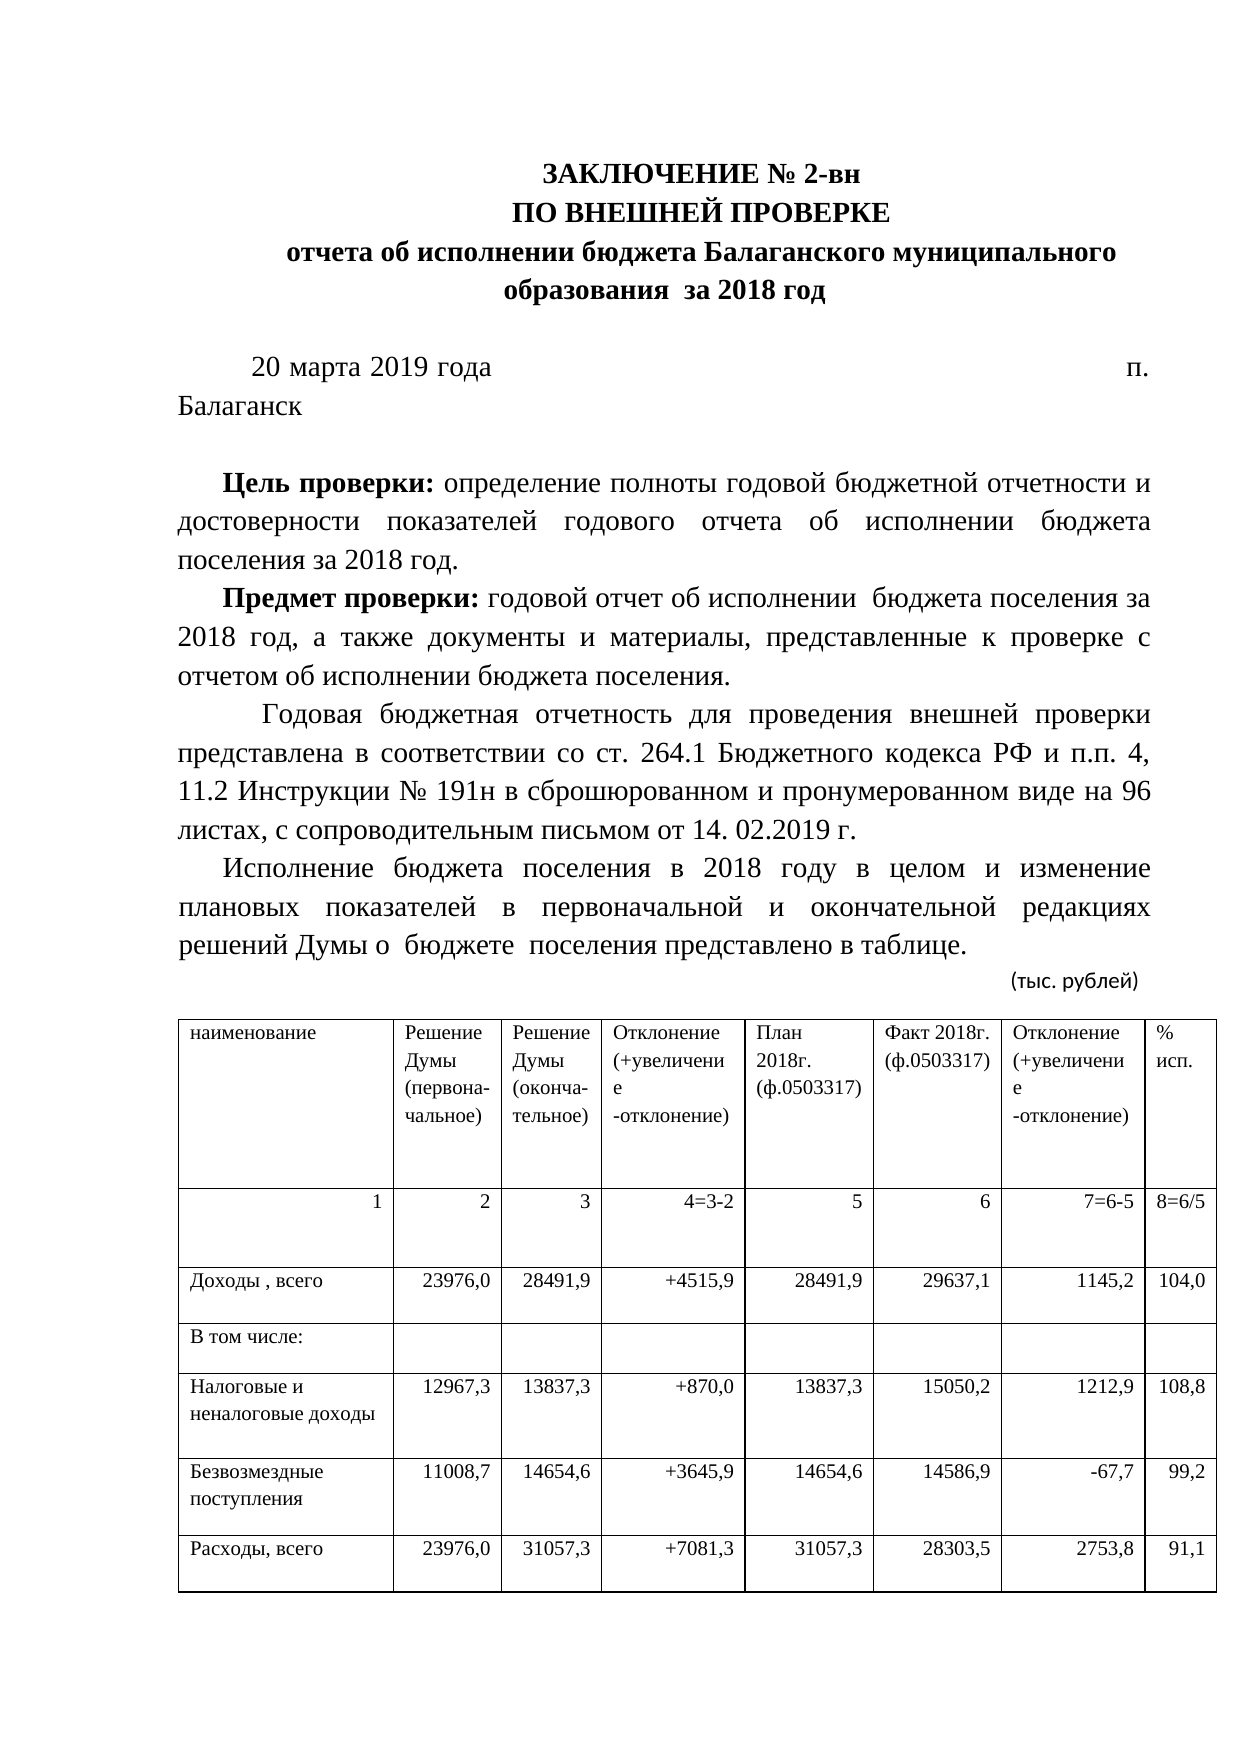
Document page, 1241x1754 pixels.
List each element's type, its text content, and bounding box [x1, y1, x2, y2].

table_header Решение Думы (оконча- тельное) [502, 1020, 601, 1188]
table_cell [394, 1324, 501, 1373]
text Годовая бюджетная отчетность для проведения внешней проверки представлена в соответствии со ст. 264.1 Бюджетного кодекса РФ и п.п. 4, 11.2 Инструкции № 191н в сброшюрованном и пронумерованном виде на 96 листах, с сопроводительным письмом от 14. 02.2019 г. [177, 696, 1152, 845]
table_cell [1002, 1324, 1144, 1373]
table_cell 13837,3 [502, 1374, 601, 1458]
table_cell [502, 1324, 601, 1373]
table_cell Безвозмездные поступления [179, 1459, 393, 1535]
table_cell Доходы , всего [179, 1268, 393, 1323]
table_cell 15050,2 [874, 1374, 1001, 1458]
table_header План 2018г. (ф.0503317) [746, 1020, 873, 1188]
table_cell [1146, 1324, 1216, 1373]
table_cell 99,2 [1146, 1459, 1216, 1535]
table_cell 14586,9 [874, 1459, 1001, 1535]
table_cell 28491,9 [502, 1268, 601, 1323]
table_header % исп. [1146, 1020, 1216, 1188]
table_cell 28303,5 [874, 1536, 1001, 1591]
table_header Решение Думы (первона- чальное) [394, 1020, 501, 1188]
list (тыс. рублей) [178, 966, 1152, 994]
table_cell 23976,0 [394, 1268, 501, 1323]
table_header наименование [179, 1020, 393, 1188]
table_cell [602, 1324, 744, 1373]
table_cell [874, 1324, 1001, 1373]
table_cell 31057,3 [746, 1536, 873, 1591]
table_cell -67,7 [1002, 1459, 1144, 1535]
list Исполнение бюджета поселения в 2018 году в целом и изменение плановых показателей в первоначальной и окончательной редакциях решений Думы о бюджете поселения представлено в таблице. [178, 850, 1152, 961]
text 20 марта 2019 года п. Балаганск [177, 349, 1152, 421]
table_cell 5 [746, 1189, 873, 1267]
table_cell Расходы, всего [179, 1536, 393, 1591]
text Предмет проверки: годовой отчет об исполнении бюджета поселения за 2018 год, а также документы и материалы, представленные к проверке с отчетом об исполнении бюджета поселения. [177, 581, 1152, 691]
table_cell 1 [179, 1189, 393, 1267]
table_cell 108,8 [1146, 1374, 1216, 1458]
table_cell В том числе: [179, 1324, 393, 1373]
table_cell 104,0 [1146, 1268, 1216, 1323]
table_cell +3645,9 [602, 1459, 744, 1535]
table_cell 13837,3 [746, 1374, 873, 1458]
text Цель проверки: определение полноты годовой бюджетной отчетности и достоверности показателей годового отчета об исполнении бюджета поселения за 2018 год. [177, 465, 1152, 576]
text ПО ВНЕШНЕЙ ПРОВЕРКЕ [177, 195, 1152, 229]
table_cell 23976,0 [394, 1536, 501, 1591]
table_cell 6 [874, 1189, 1001, 1267]
table_cell +4515,9 [602, 1268, 744, 1323]
table_cell 91,1 [1146, 1536, 1216, 1591]
table_cell 28491,9 [746, 1268, 873, 1323]
table_cell 29637,1 [874, 1268, 1001, 1323]
table_header Отклонение (+увеличение -отклонение) [1002, 1020, 1144, 1188]
table_cell 1145,2 [1002, 1268, 1144, 1323]
table_cell 14654,6 [746, 1459, 873, 1535]
text ЗАКЛЮЧЕНИЕ № 2-вн [177, 157, 1152, 190]
table_cell [746, 1324, 873, 1373]
table_cell 2 [394, 1189, 501, 1267]
table_cell 1212,9 [1002, 1374, 1144, 1458]
table_cell 31057,3 [502, 1536, 601, 1591]
table_header Отклонение (+увеличение -отклонение) [602, 1020, 744, 1188]
table_cell 8=6/5 [1146, 1189, 1216, 1267]
table_cell 3 [502, 1189, 601, 1267]
table_cell 14654,6 [502, 1459, 601, 1535]
table_cell 4=3-2 [602, 1189, 744, 1267]
table_cell 7=6-5 [1002, 1189, 1144, 1267]
table_cell 12967,3 [394, 1374, 501, 1458]
table_cell +7081,3 [602, 1536, 744, 1591]
table_cell 11008,7 [394, 1459, 501, 1535]
table_cell 2753,8 [1002, 1536, 1144, 1591]
table_cell +870,0 [602, 1374, 744, 1458]
text отчета об исполнении бюджета Балаганского муниципального образования за 2018 год [177, 234, 1152, 306]
table_header Факт 2018г. (ф.0503317) [874, 1020, 1001, 1188]
table_cell Налоговые и неналоговые доходы [179, 1374, 393, 1458]
